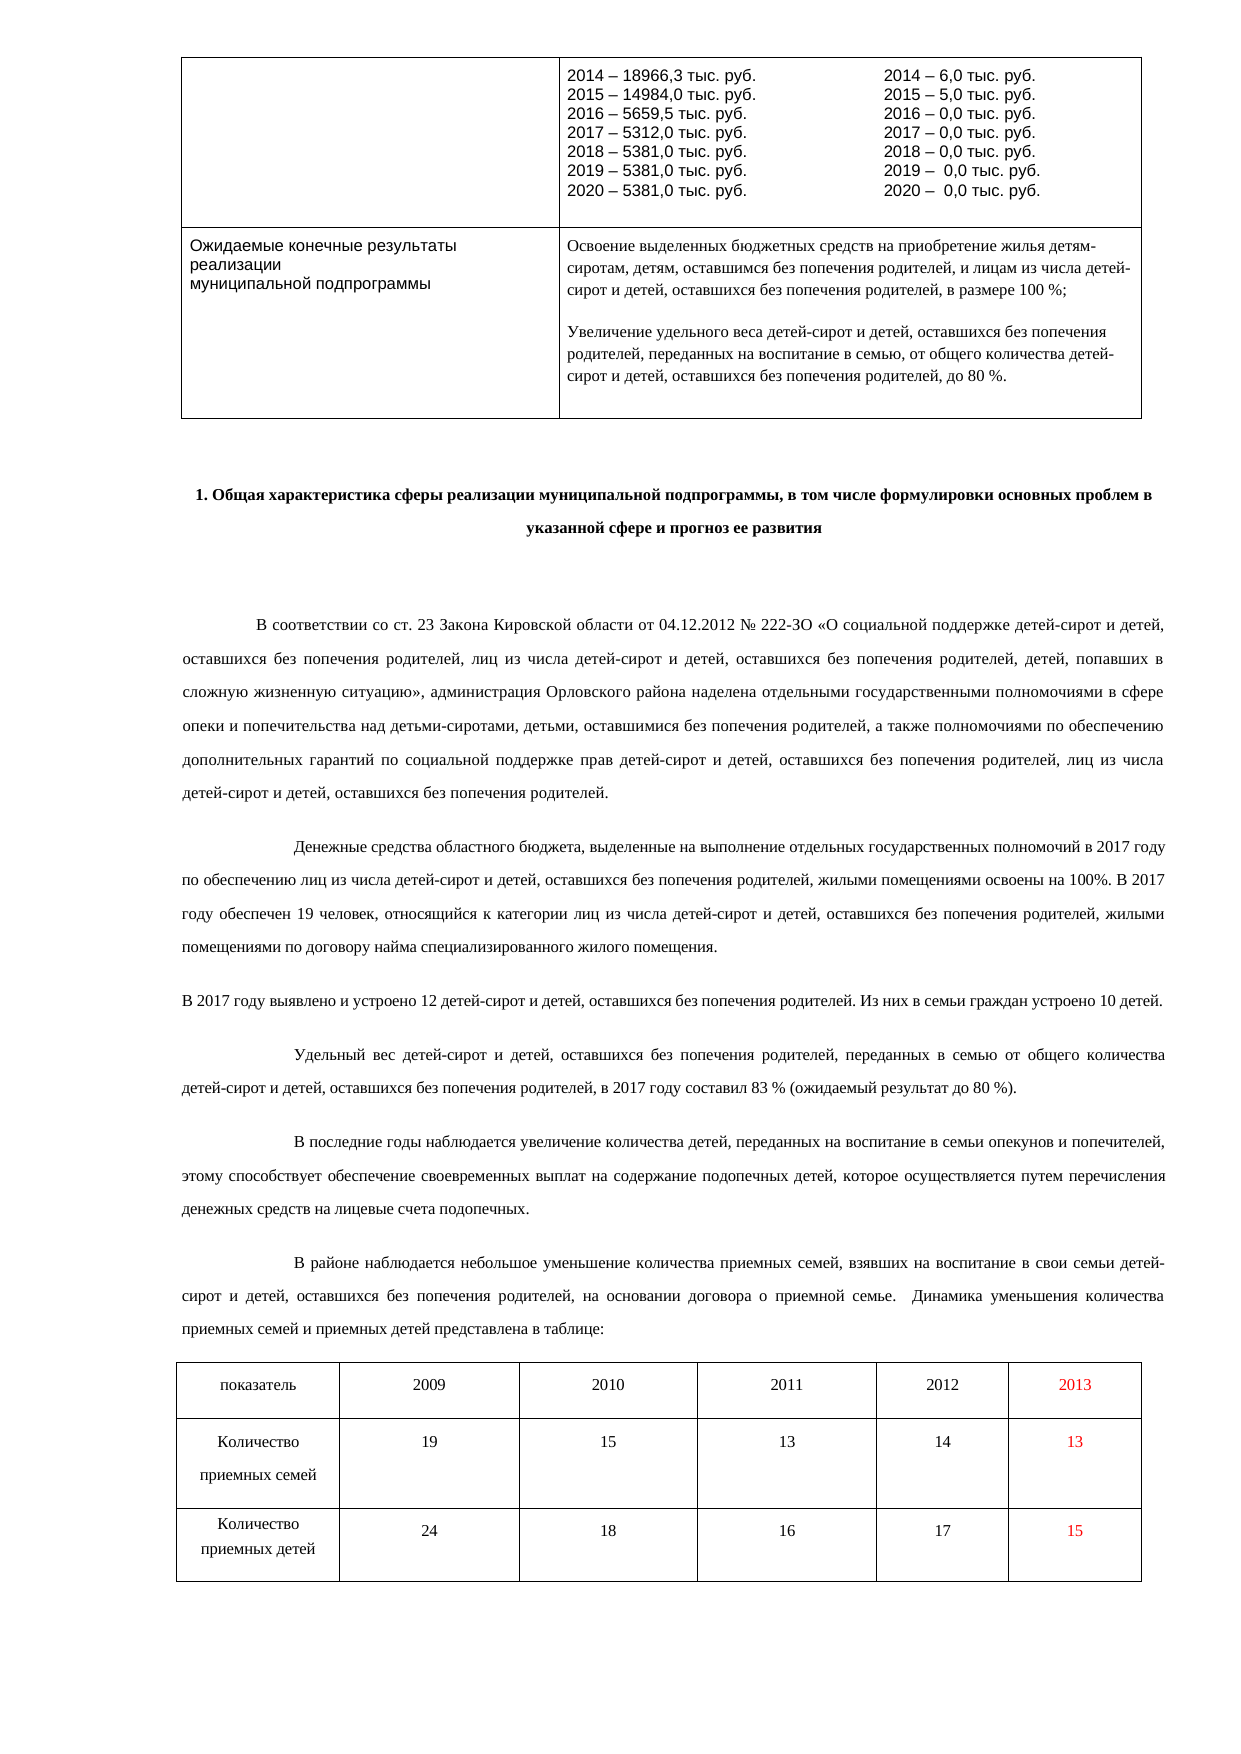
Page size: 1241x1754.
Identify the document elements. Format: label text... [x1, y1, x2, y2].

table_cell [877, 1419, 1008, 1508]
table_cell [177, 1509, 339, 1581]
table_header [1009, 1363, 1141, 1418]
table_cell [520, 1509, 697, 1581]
text В соответствии со ст. 23 Закона Кировской области от 04.12.2012 № 222-ЗО «О социальной поддержке детей-сирот и детей, оставшихся без попечения родителей, лиц из числа детей-сирот и детей, оставшихся без попечения родителей, детей, попавших в сложную жизненную ситуацию», администрация Орловского района наделена отдельными государственными полномочиями в сфере опеки и попечительства над детьми-сиротами, детьми, оставшимися без попечения родителей, а также полномочиями по обеспечению дополнительных гарантий по социальной поддержке прав детей-сирот и детей, оставшихся без попечения родителей, лиц из числа детей-сирот и детей, оставшихся без попечения родителей. [182, 604, 1166, 805]
text Денежные средства областного бюджета, выделенные на выполнение отдельных государственных полномочий в 2017 году по обеспечению лиц из числа детей-сирот и детей, оставшихся без попечения родителей, жилыми помещениями освоены на 100%. В 2017 году обеспечен 19 человек, относящийся к категории лиц из числа детей-сирот и детей, оставшихся без попечения родителей, жилыми помещениями по договору найма специализированного жилого помещения. [182, 826, 1166, 959]
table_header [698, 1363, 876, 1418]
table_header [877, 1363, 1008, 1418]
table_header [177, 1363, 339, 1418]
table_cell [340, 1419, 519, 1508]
text В районе наблюдается небольшое уменьшение количества приемных семей, взявших на воспитание в свои семьи детей-сирот и детей, оставшихся без попечения родителей, на основании договора о приемной семье. Динамика уменьшения количества приемных семей и приемных детей представлена в таблице: [182, 1242, 1166, 1341]
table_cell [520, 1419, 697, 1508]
text В 2017 году выявлено и устроено 12 детей-сирот и детей, оставшихся без попечения родителей. Из них в семьи граждан устроено 10 детей. [182, 980, 1166, 1013]
text Удельный вес детей-сирот и детей, оставшихся без попечения родителей, переданных в семью от общего количества детей-сирот и детей, оставшихся без попечения родителей, в 2017 году составил 83 % (ожидаемый результат до 80 %). [182, 1034, 1166, 1100]
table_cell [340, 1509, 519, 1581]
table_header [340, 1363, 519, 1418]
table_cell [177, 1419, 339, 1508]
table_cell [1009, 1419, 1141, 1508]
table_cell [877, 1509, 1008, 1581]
text 1. Общая характеристика сферы реализации муниципальной подпрограммы, в том числе формулировки основных проблем в указанной сфере и прогноз ее развития [182, 473, 1166, 540]
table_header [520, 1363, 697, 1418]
text В последние годы наблюдается увеличение количества детей, переданных на воспитание в семьи опекунов и попечителей, этому способствует обеспечение своевременных выплат на содержание подопечных детей, которое осуществляется путем перечисления денежных средств на лицевые счета подопечных. [182, 1121, 1166, 1221]
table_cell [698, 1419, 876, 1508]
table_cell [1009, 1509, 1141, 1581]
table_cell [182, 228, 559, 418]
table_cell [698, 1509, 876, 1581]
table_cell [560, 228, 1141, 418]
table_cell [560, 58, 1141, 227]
